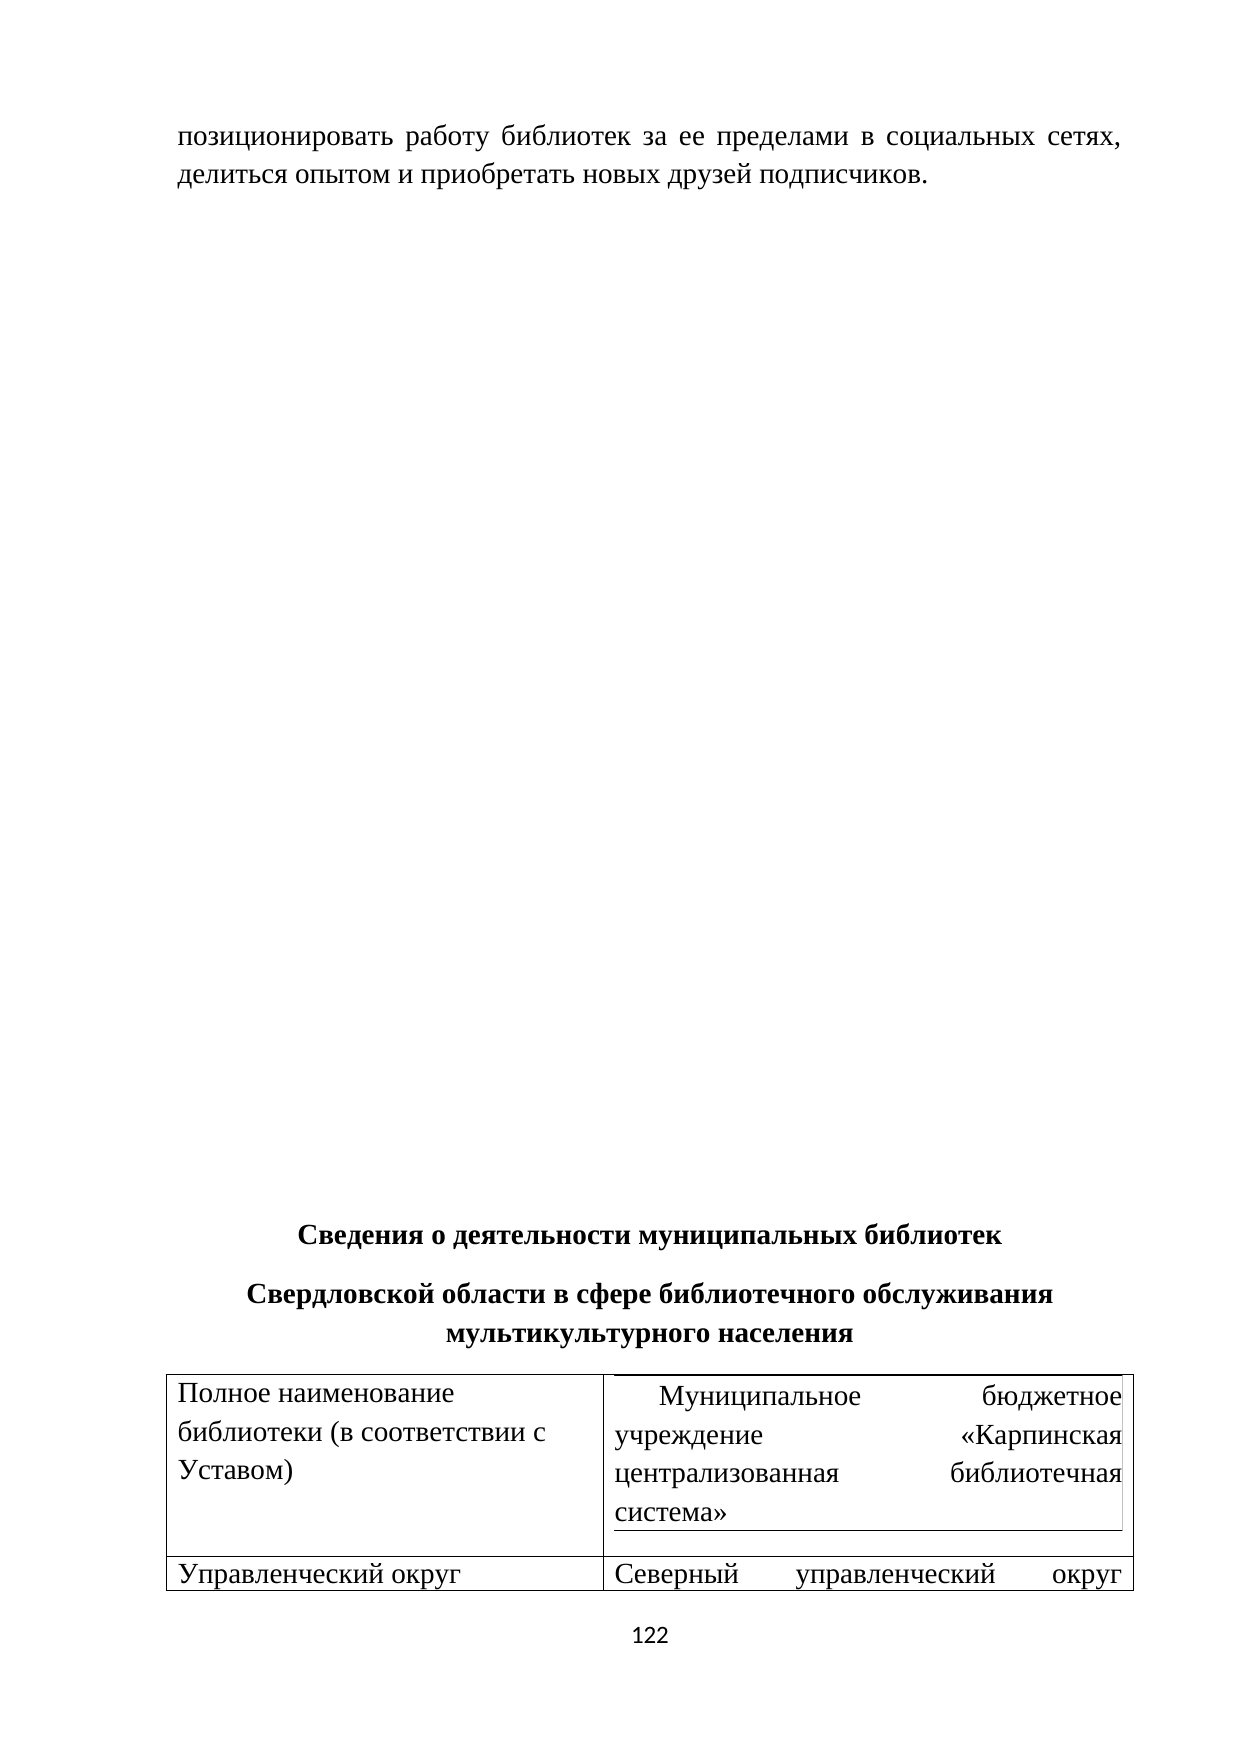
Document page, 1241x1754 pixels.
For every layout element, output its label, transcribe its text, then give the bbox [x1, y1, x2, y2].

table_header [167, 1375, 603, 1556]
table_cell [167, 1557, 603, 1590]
text Сведения о деятельности муниципальных библиотек [177, 1217, 1122, 1251]
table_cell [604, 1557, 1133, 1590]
text Свердловской области в сфере библиотечного обслуживания мультикультурного населения [177, 1276, 1122, 1348]
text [177, 118, 1122, 190]
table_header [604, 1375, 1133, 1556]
